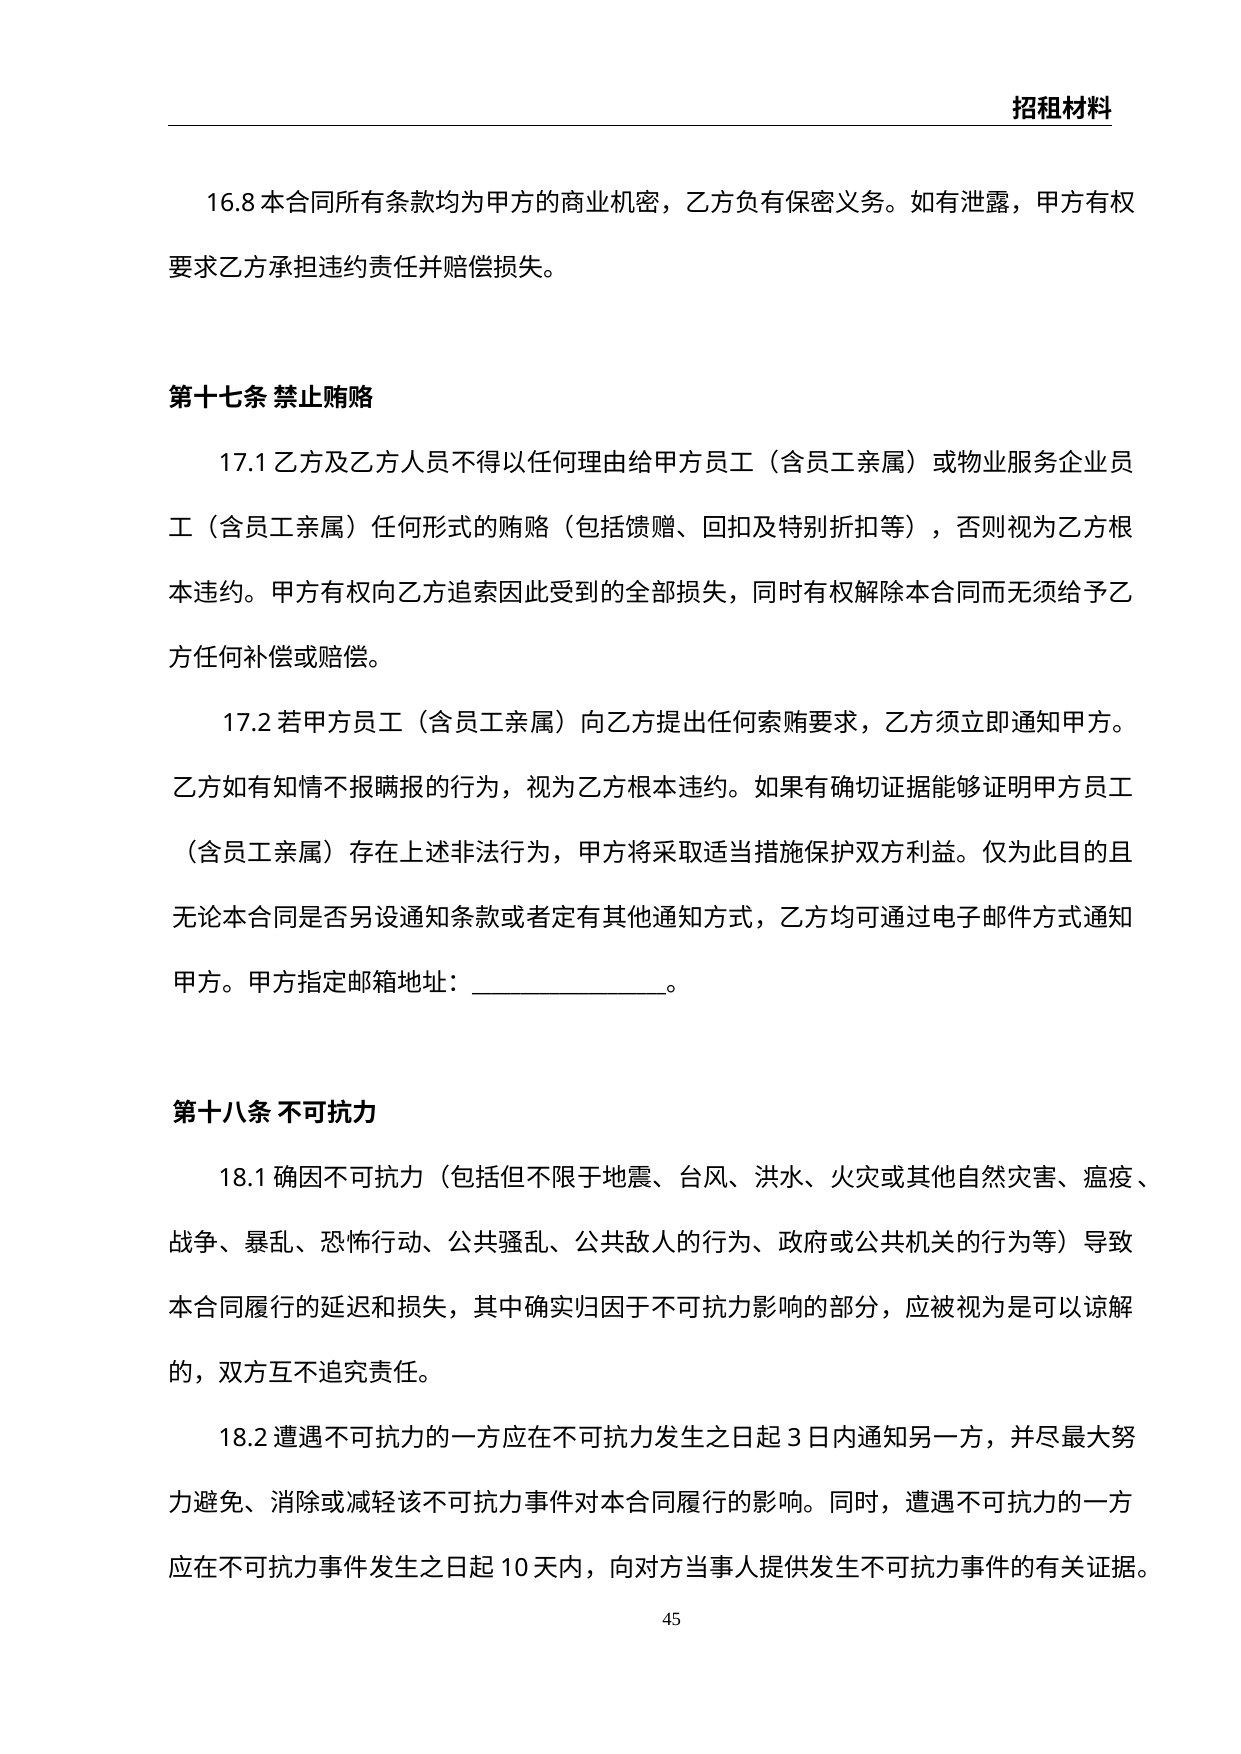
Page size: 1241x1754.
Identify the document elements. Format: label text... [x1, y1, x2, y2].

text 18.1确因不可抗力（包括但不限于地震、台风、洪水、火灾或其他自然灾害、瘟疫、战争、暴乱、恐怖行动、公共骚乱、公共敌人的行为、政府或公共机关的行为等）导致本合同履行的延迟和损失，其中确实归因于不可抗力影响的部分，应被视为是可以谅解的，双方互不追究责任。 [168, 1143, 1137, 1403]
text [168, 1403, 1137, 1598]
text 17.2若甲方员工（含员工亲属）向乙方提出任何索贿要求，乙方须立即通知甲方。乙方如有知情不报瞒报的行为，视为乙方根本违约。如果有确切证据能够证明甲方员工（含员工亲属）存在上述非法行为，甲方将采取适当措施保护双方利益。仅为此目的且无论本合同是否另设通知条款或者定有其他通知方式，乙方均可通过电子邮件方式通知甲方。甲方指定邮箱地址：____________________。 [172, 688, 1137, 1013]
text 17.1乙方及乙方人员不得以任何理由给甲方员工（含员工亲属）或物业服务企业员工（含员工亲属）任何形式的贿赂（包括馈赠、回扣及特别折扣等），否则视为乙方根本违约。甲方有权向乙方追索因此受到的全部损失，同时有权解除本合同而无须给予乙方任何补偿或赔偿。 [168, 428, 1137, 688]
text 16.8本合同所有条款均为甲方的商业机密，乙方负有保密义务。如有泄露，甲方有权要求乙方承担违约责任并赔偿损失。 [168, 168, 1137, 298]
text 第十七条 禁止贿赂 [168, 363, 1137, 428]
text 第十八条 不可抗力 [172, 1078, 1137, 1143]
